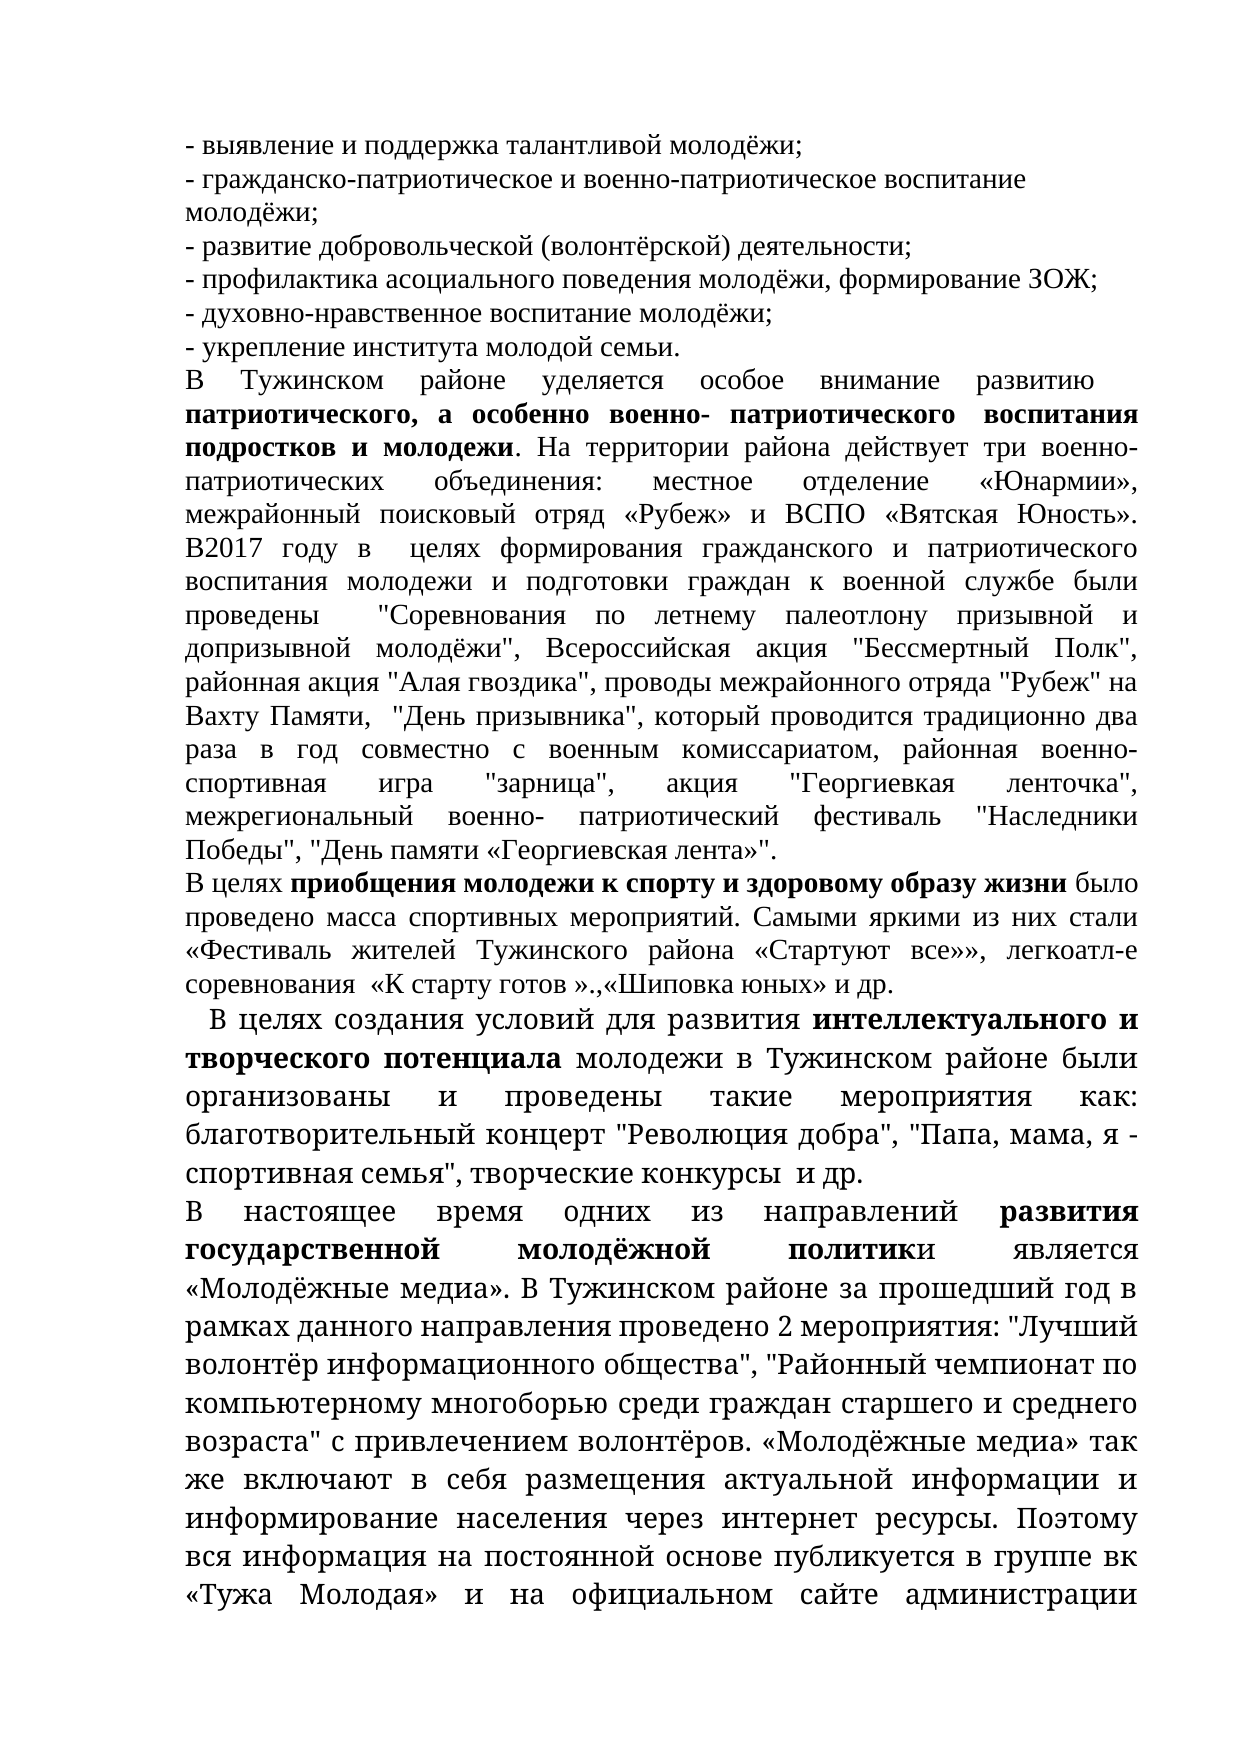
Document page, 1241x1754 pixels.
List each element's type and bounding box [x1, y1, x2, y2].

table_header [177, 118, 1152, 1622]
